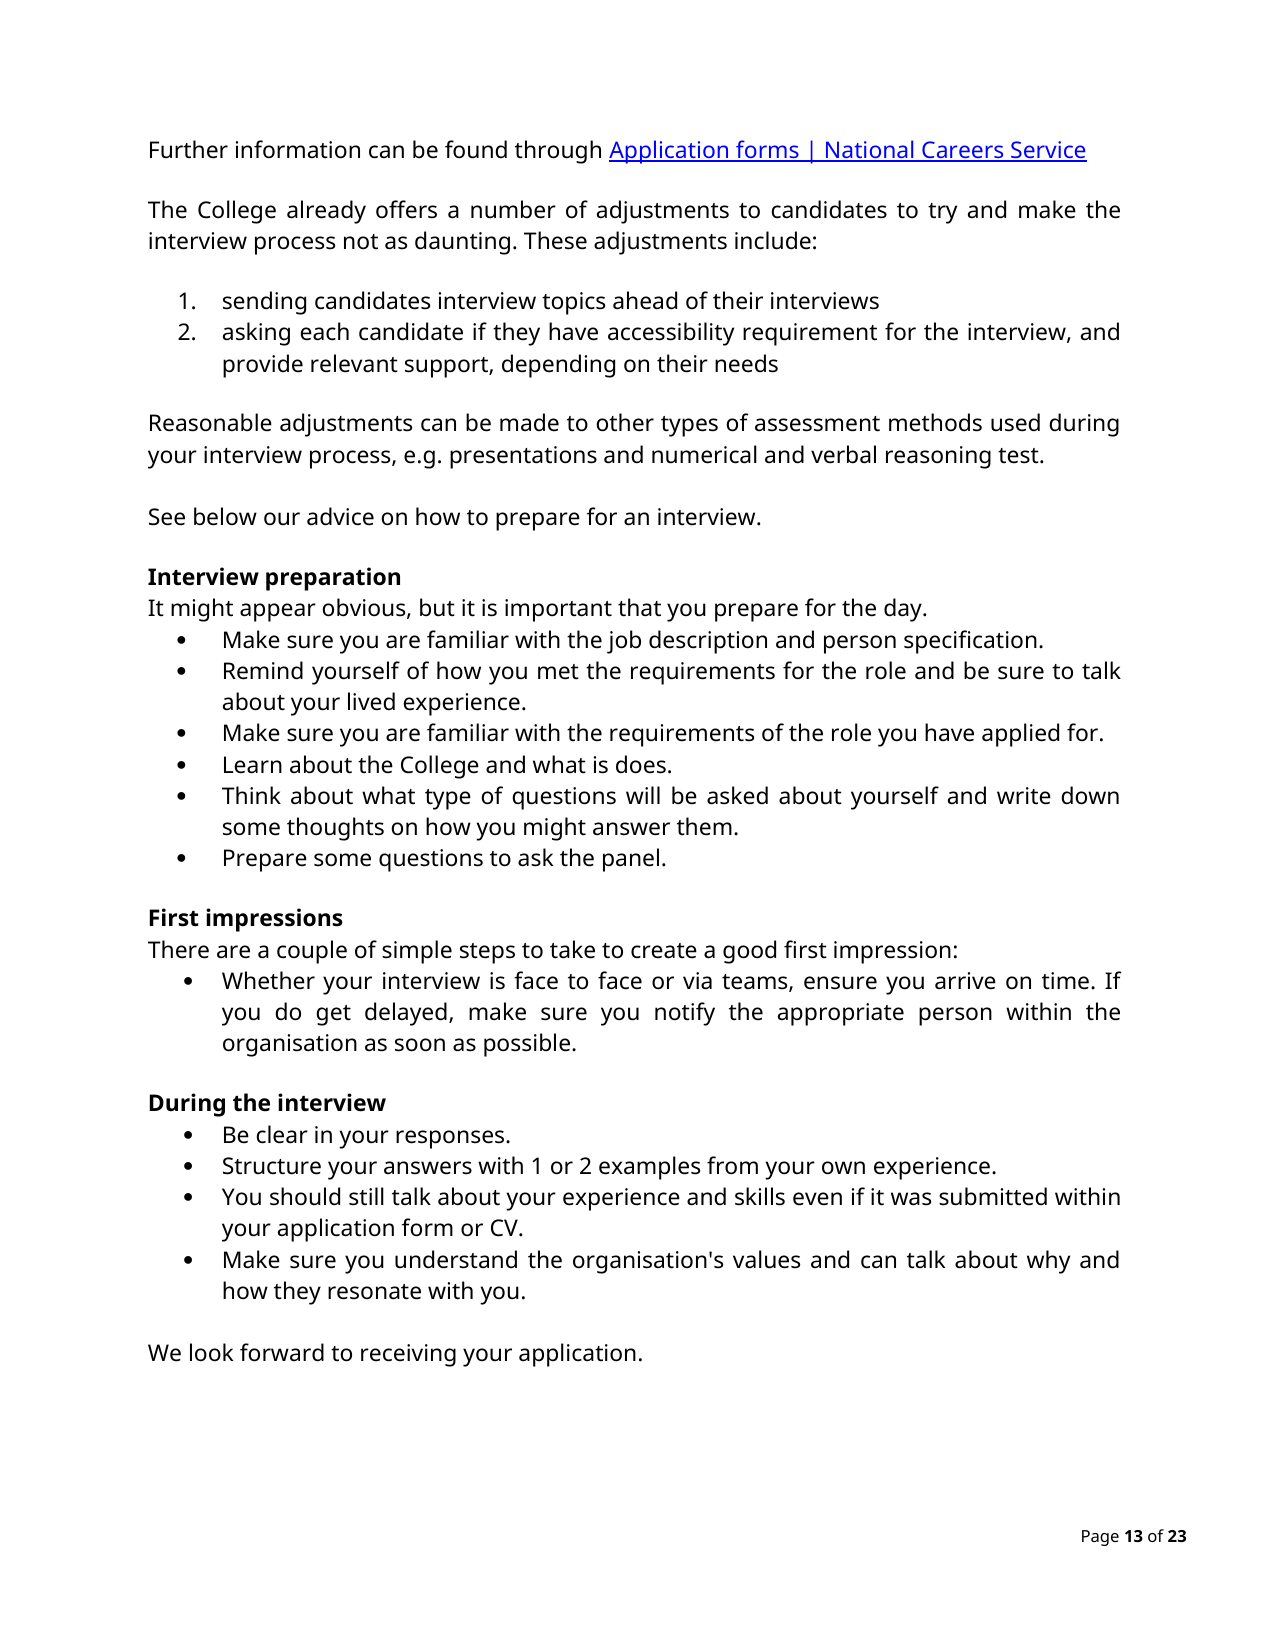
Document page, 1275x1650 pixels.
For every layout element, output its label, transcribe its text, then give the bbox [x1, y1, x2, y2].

text The College already offers a number of adjustments to candidates to try and make the interview process not as daunting. These adjustments include: [148, 194, 1122, 256]
list You should still talk about your experience and skills even if it was submitted within your application form or CV. [184, 1181, 1122, 1243]
text First impressions [148, 902, 1122, 933]
text It might appear obvious, but it is important that you prepare for the day. [148, 592, 1122, 623]
text See below our advice on how to prepare for an interview. [148, 501, 1122, 532]
list asking each candidate if they have accessibility requirement for the interview, and provide relevant support, depending on their needs [177, 316, 1122, 379]
list Learn about the College and what is does. [177, 748, 1122, 780]
list Think about what type of questions will be asked about yourself and write down some thoughts on how you might answer them. [177, 780, 1122, 842]
text During the interview [148, 1087, 1122, 1118]
list Remind yourself of how you met the requirements for the role and be sure to talk about your lived experience. [177, 655, 1122, 717]
list sending candidates interview topics ahead of their interviews [177, 285, 1122, 316]
list Make sure you are familiar with the requirements of the role you have applied for. [177, 717, 1122, 748]
list Make sure you understand the organisation's values and can talk about why and how they resonate with you. [184, 1243, 1122, 1306]
text Interview preparation [148, 561, 1122, 592]
text Reasonable adjustments can be made to other types of assessment methods used during your interview process, e.g. presentations and numerical and verbal reasoning test. [148, 407, 1122, 470]
list Prepare some questions to ask the panel. [177, 842, 1122, 873]
list Whether your interview is face to face or via teams, ensure you arrive on time. If you do get delayed, make sure you notify the appropriate person within the organisation as soon as possible. [184, 965, 1122, 1058]
text There are a couple of simple steps to take to create a good first impression: [148, 933, 1122, 965]
list Make sure you are familiar with the job description and person specification. [177, 623, 1122, 655]
list Structure your answers with 1 or 2 examples from your own experience. [184, 1150, 1122, 1181]
text Further information can be found through Application forms | National Careers Service [148, 134, 1122, 165]
list Be clear in your responses. [184, 1118, 1122, 1150]
text We look forward to receiving your application. [148, 1337, 1122, 1368]
